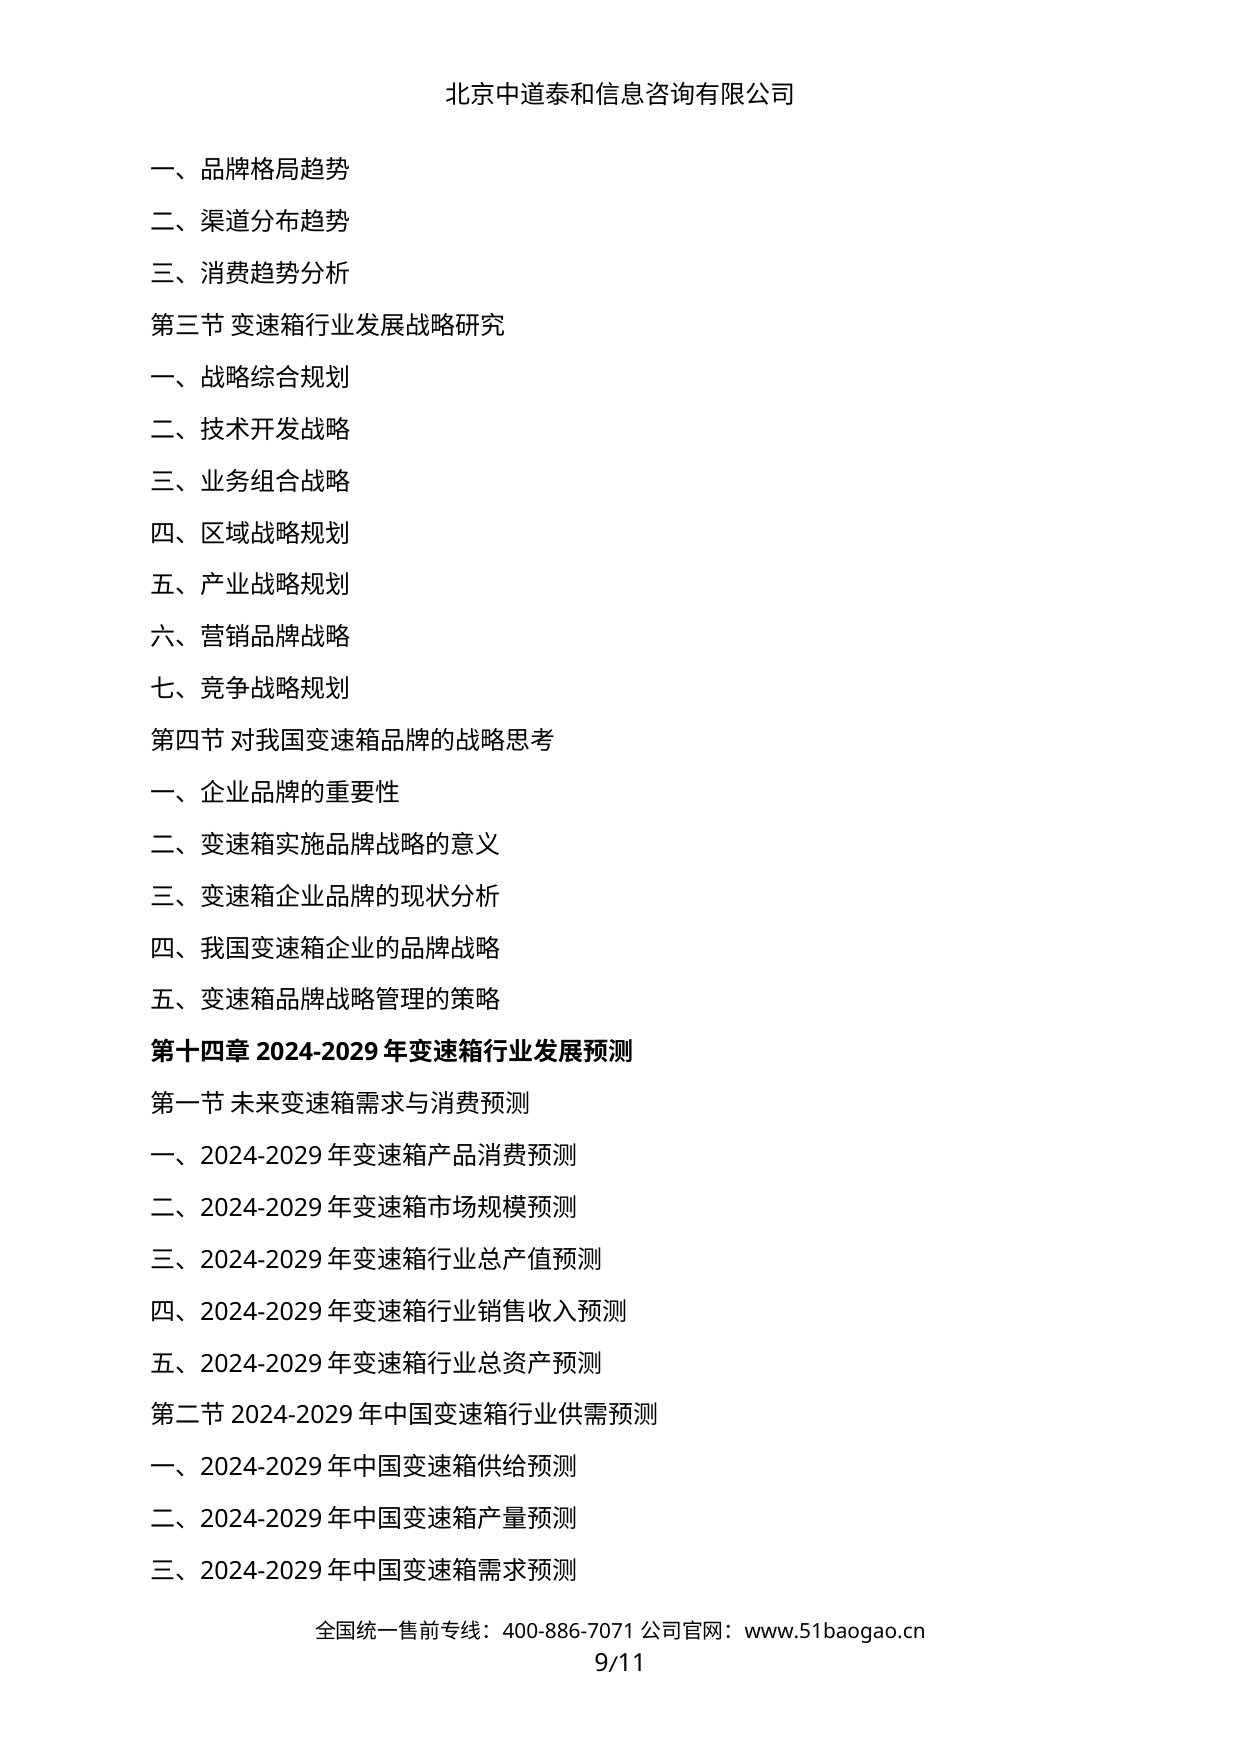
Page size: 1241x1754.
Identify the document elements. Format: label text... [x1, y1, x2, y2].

text 三、2024-2029年变速箱行业总产值预测 [150, 1239, 1090, 1276]
text 第四节 对我国变速箱品牌的战略思考 [150, 721, 1090, 757]
text 一、品牌格局趋势 [150, 150, 1090, 186]
text 三、业务组合战略 [150, 461, 1090, 497]
text 第一节 未来变速箱需求与消费预测 [150, 1084, 1090, 1120]
text 二、2024-2029年中国变速箱产量预测 [150, 1499, 1090, 1535]
text 五、变速箱品牌战略管理的策略 [150, 980, 1090, 1016]
text 一、战略综合规划 [150, 357, 1090, 394]
text 第二节 2024-2029年中国变速箱行业供需预测 [150, 1395, 1090, 1431]
text 二、2024-2029年变速箱市场规模预测 [150, 1187, 1090, 1224]
text 五、产业战略规划 [150, 565, 1090, 601]
text 二、渠道分布趋势 [150, 202, 1090, 238]
text 三、2024-2029年中国变速箱需求预测 [150, 1551, 1090, 1587]
text 六、营销品牌战略 [150, 617, 1090, 653]
text 七、竞争战略规划 [150, 669, 1090, 705]
text 第十四章 2024-2029年变速箱行业发展预测 [150, 1032, 1090, 1068]
text 一、2024-2029年中国变速箱供给预测 [150, 1447, 1090, 1483]
text 四、区域战略规划 [150, 513, 1090, 549]
text 三、变速箱企业品牌的现状分析 [150, 876, 1090, 912]
text 四、我国变速箱企业的品牌战略 [150, 928, 1090, 964]
text 三、消费趋势分析 [150, 254, 1090, 290]
text 二、技术开发战略 [150, 409, 1090, 446]
text 第三节 变速箱行业发展战略研究 [150, 306, 1090, 342]
text 一、2024-2029年变速箱产品消费预测 [150, 1136, 1090, 1172]
text 一、企业品牌的重要性 [150, 772, 1090, 809]
text 二、变速箱实施品牌战略的意义 [150, 824, 1090, 861]
text 五、2024-2029年变速箱行业总资产预测 [150, 1343, 1090, 1379]
text 四、2024-2029年变速箱行业销售收入预测 [150, 1291, 1090, 1327]
